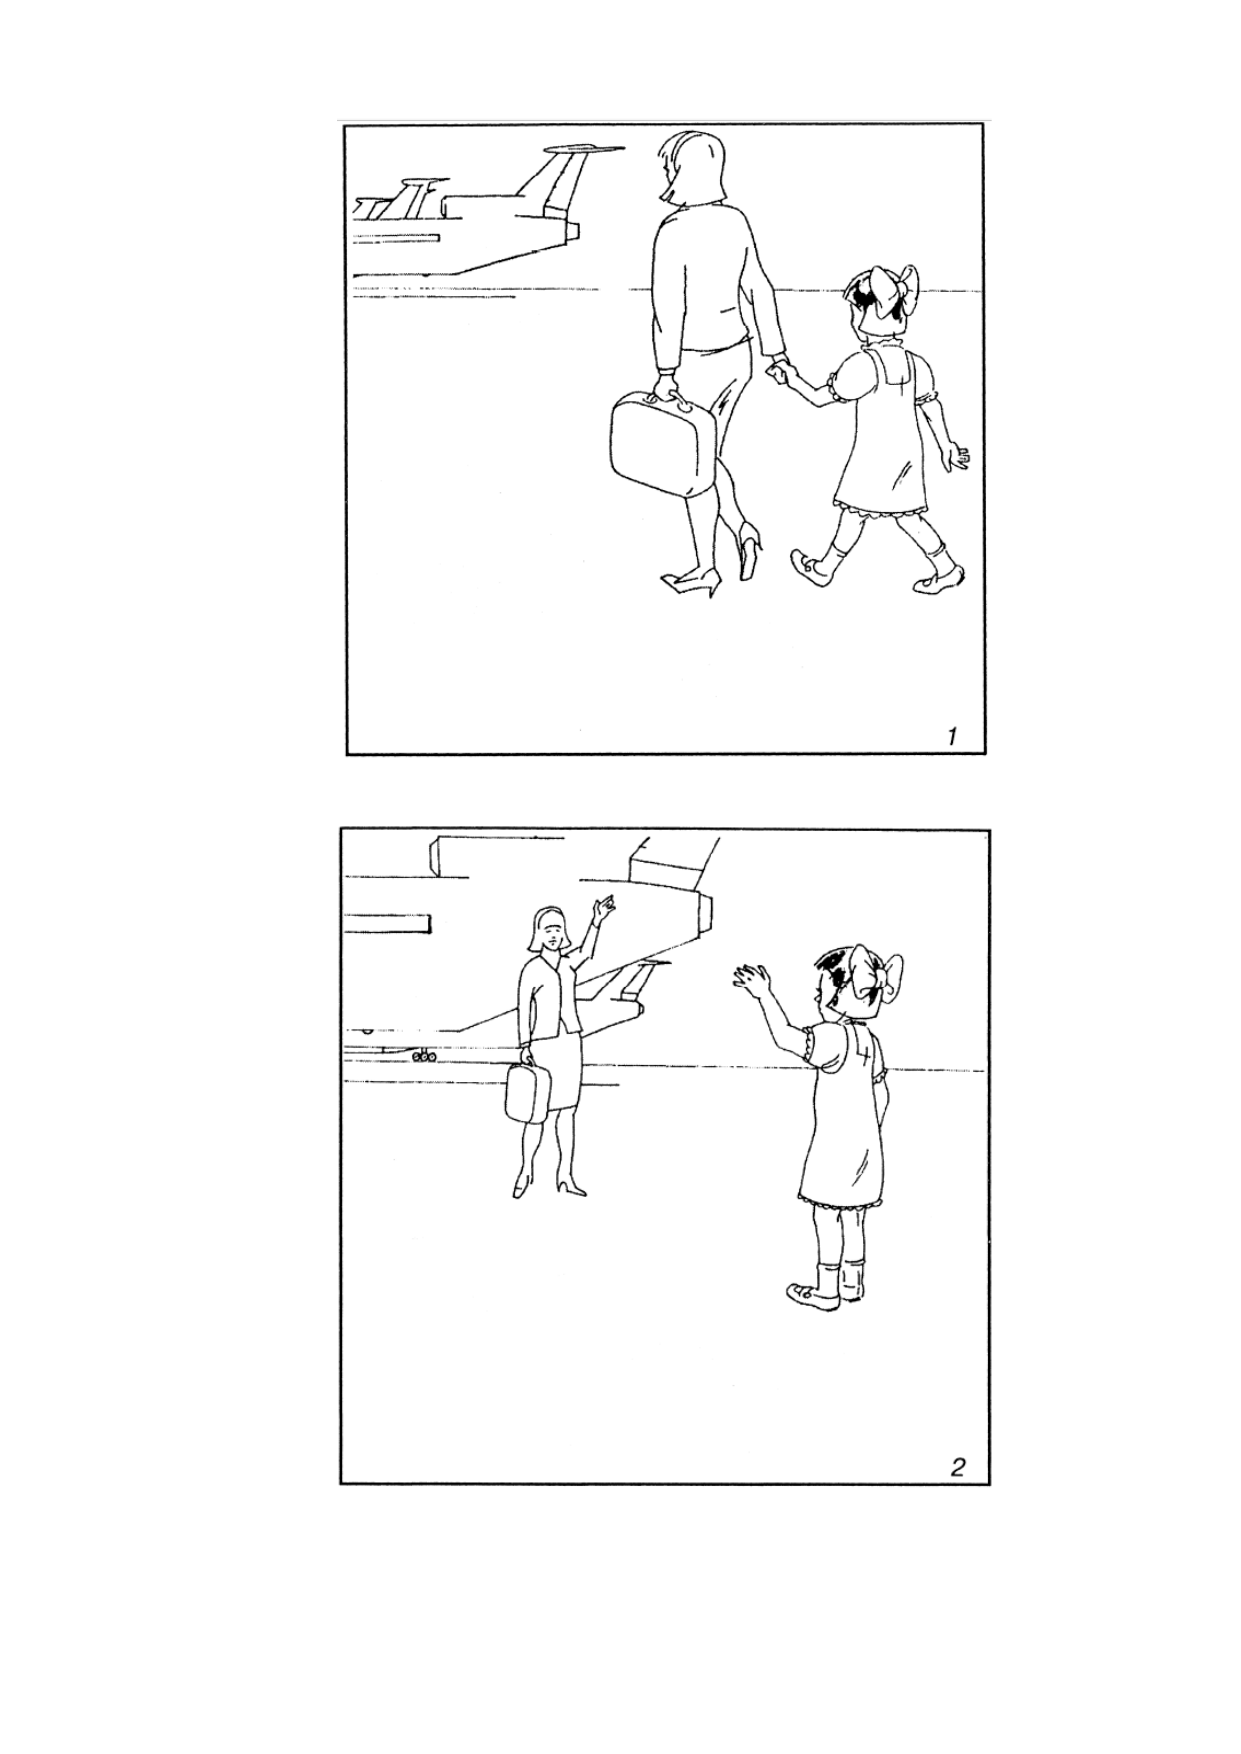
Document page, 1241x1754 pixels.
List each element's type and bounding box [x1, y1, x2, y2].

picture [333, 823, 996, 1489]
picture [337, 118, 992, 758]
